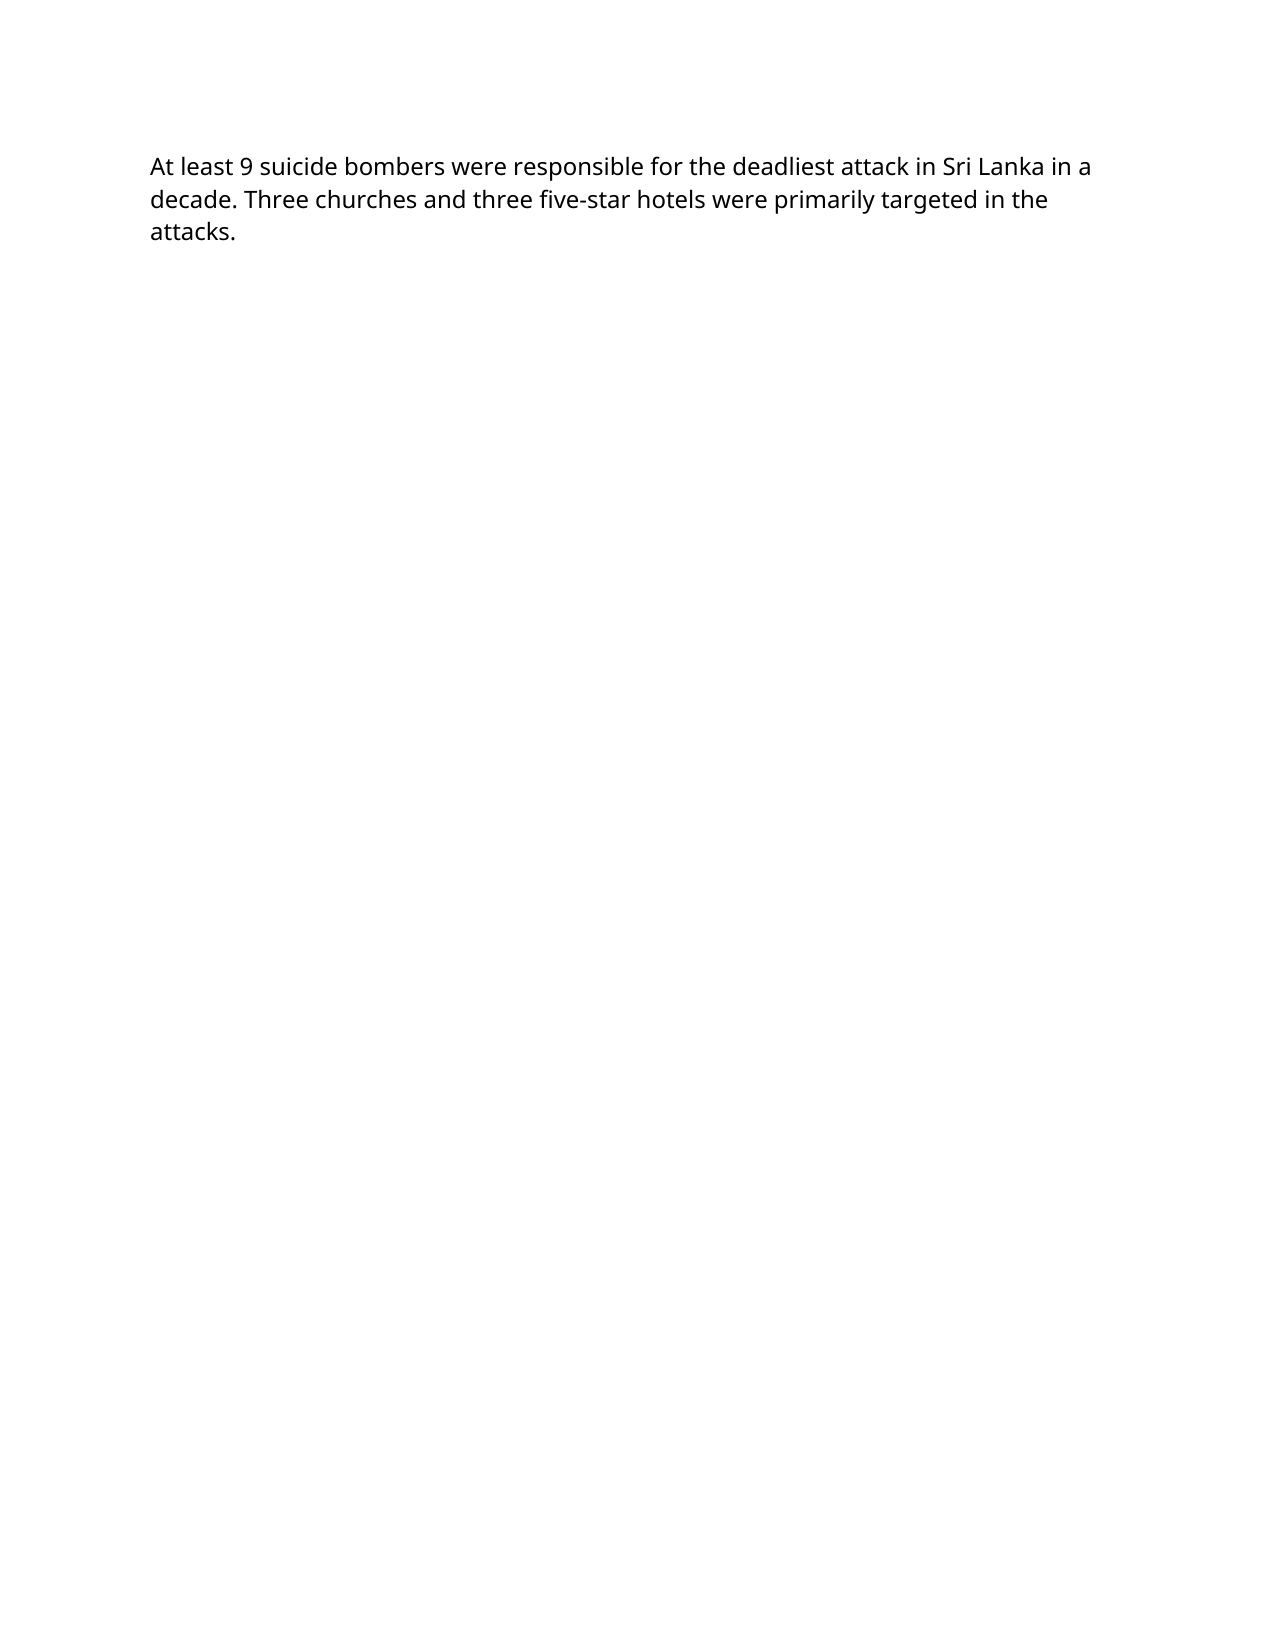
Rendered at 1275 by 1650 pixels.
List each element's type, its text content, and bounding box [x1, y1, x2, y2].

text At least 9 suicide bombers were responsible for the deadliest attack in Sri Lanka in a decade. Three churches and three five-star hotels were primarily targeted in the attacks. [150, 150, 1125, 248]
